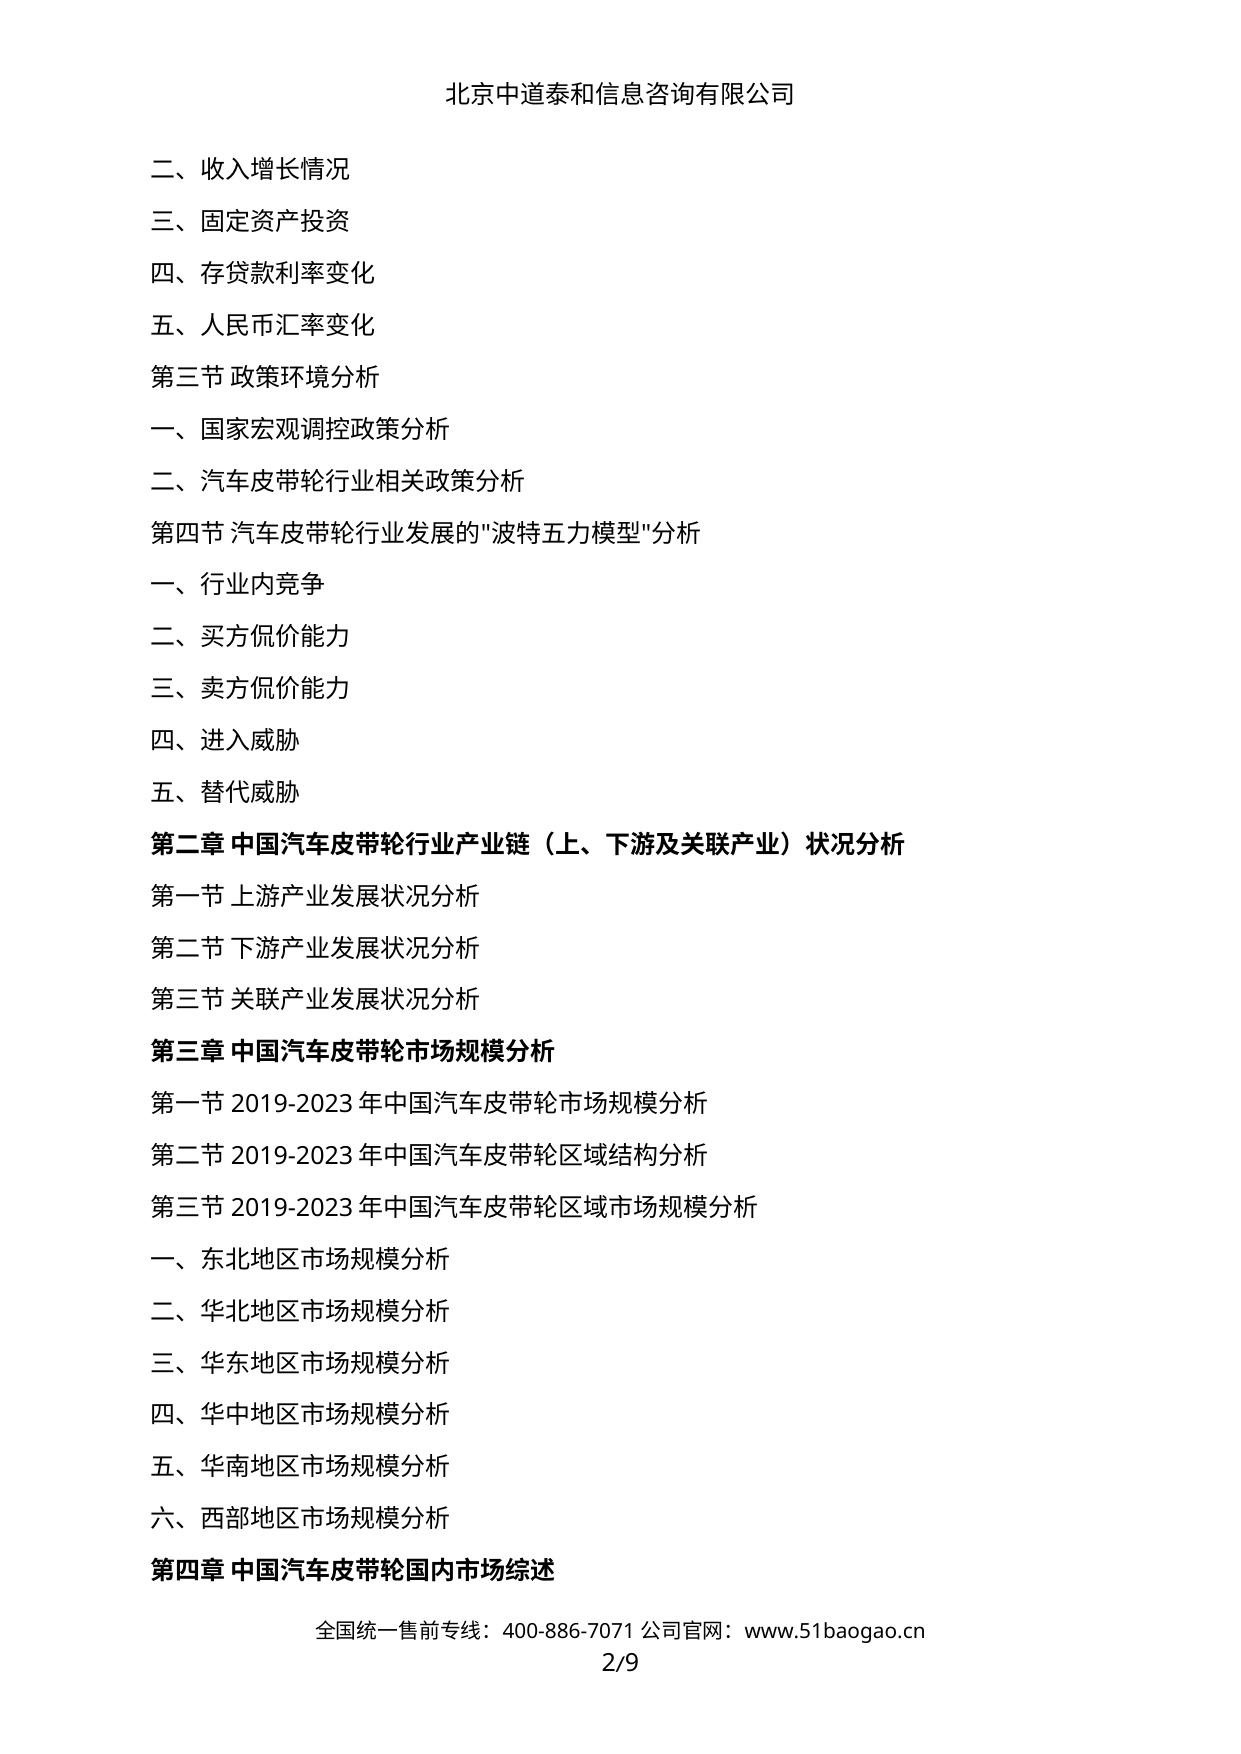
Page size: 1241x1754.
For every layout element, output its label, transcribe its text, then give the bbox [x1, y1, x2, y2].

text 第四节 汽车皮带轮行业发展的"波特五力模型"分析 [150, 513, 1090, 549]
text 第二章 中国汽车皮带轮行业产业链（上、下游及关联产业）状况分析 [150, 824, 1090, 861]
text 第二节 下游产业发展状况分析 [150, 928, 1090, 964]
text 六、西部地区市场规模分析 [150, 1499, 1090, 1535]
text 二、汽车皮带轮行业相关政策分析 [150, 461, 1090, 497]
text 五、人民币汇率变化 [150, 306, 1090, 342]
text 第一节 2019-2023年中国汽车皮带轮市场规模分析 [150, 1084, 1090, 1120]
text 二、买方侃价能力 [150, 617, 1090, 653]
text 二、华北地区市场规模分析 [150, 1291, 1090, 1327]
text 四、进入威胁 [150, 721, 1090, 757]
text 第三章 中国汽车皮带轮市场规模分析 [150, 1032, 1090, 1068]
text 第四章 中国汽车皮带轮国内市场综述 [150, 1551, 1090, 1587]
text 五、华南地区市场规模分析 [150, 1447, 1090, 1483]
text 三、华东地区市场规模分析 [150, 1343, 1090, 1379]
text 第一节 上游产业发展状况分析 [150, 876, 1090, 912]
text 一、行业内竞争 [150, 565, 1090, 601]
text 二、收入增长情况 [150, 150, 1090, 186]
text 一、东北地区市场规模分析 [150, 1239, 1090, 1276]
text 第二节 2019-2023年中国汽车皮带轮区域结构分析 [150, 1136, 1090, 1172]
text 四、华中地区市场规模分析 [150, 1395, 1090, 1431]
text 第三节 2019-2023年中国汽车皮带轮区域市场规模分析 [150, 1187, 1090, 1224]
text 五、替代威胁 [150, 772, 1090, 809]
text 三、卖方侃价能力 [150, 669, 1090, 705]
text 三、固定资产投资 [150, 202, 1090, 238]
text 四、存贷款利率变化 [150, 254, 1090, 290]
text 第三节 政策环境分析 [150, 357, 1090, 394]
text 一、国家宏观调控政策分析 [150, 409, 1090, 446]
text 第三节 关联产业发展状况分析 [150, 980, 1090, 1016]
